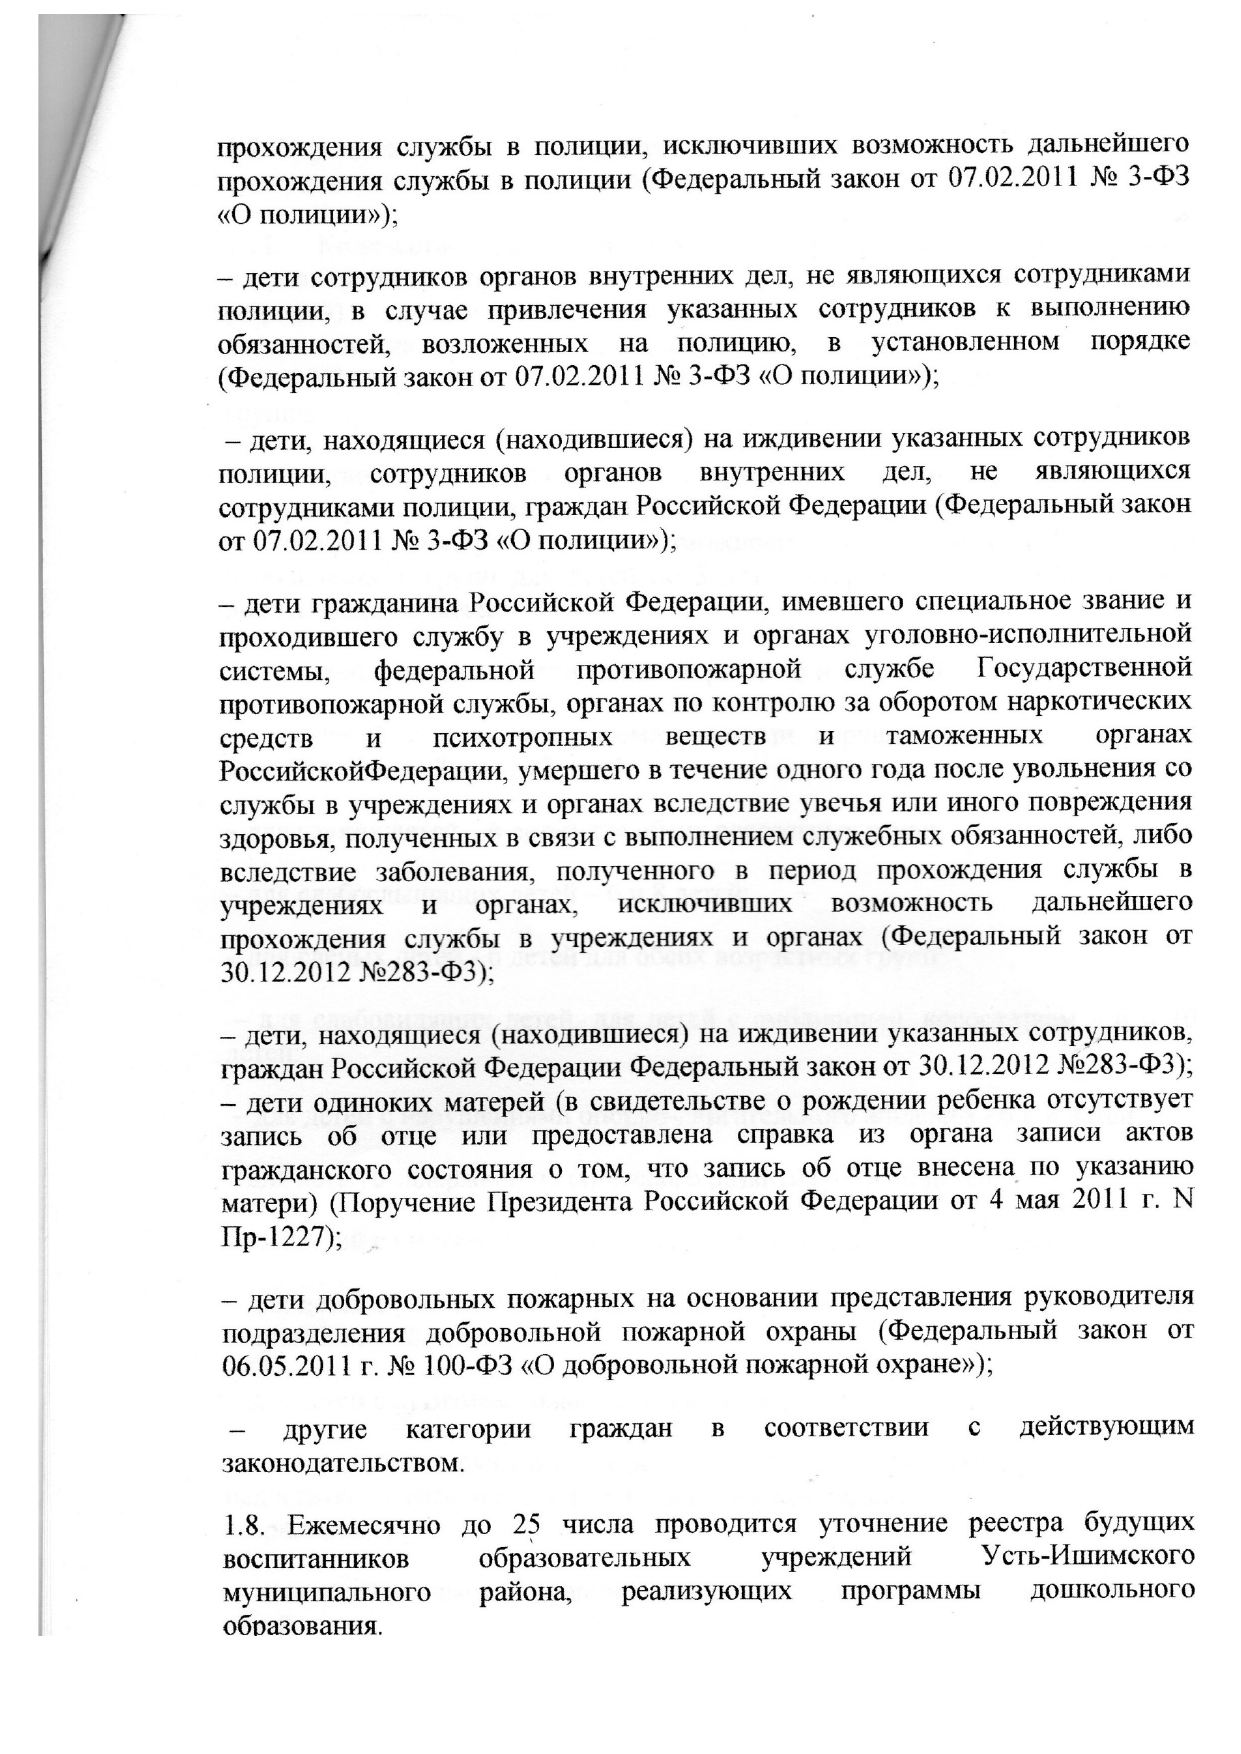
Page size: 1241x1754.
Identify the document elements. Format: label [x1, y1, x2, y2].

picture [38, 14, 1203, 1636]
